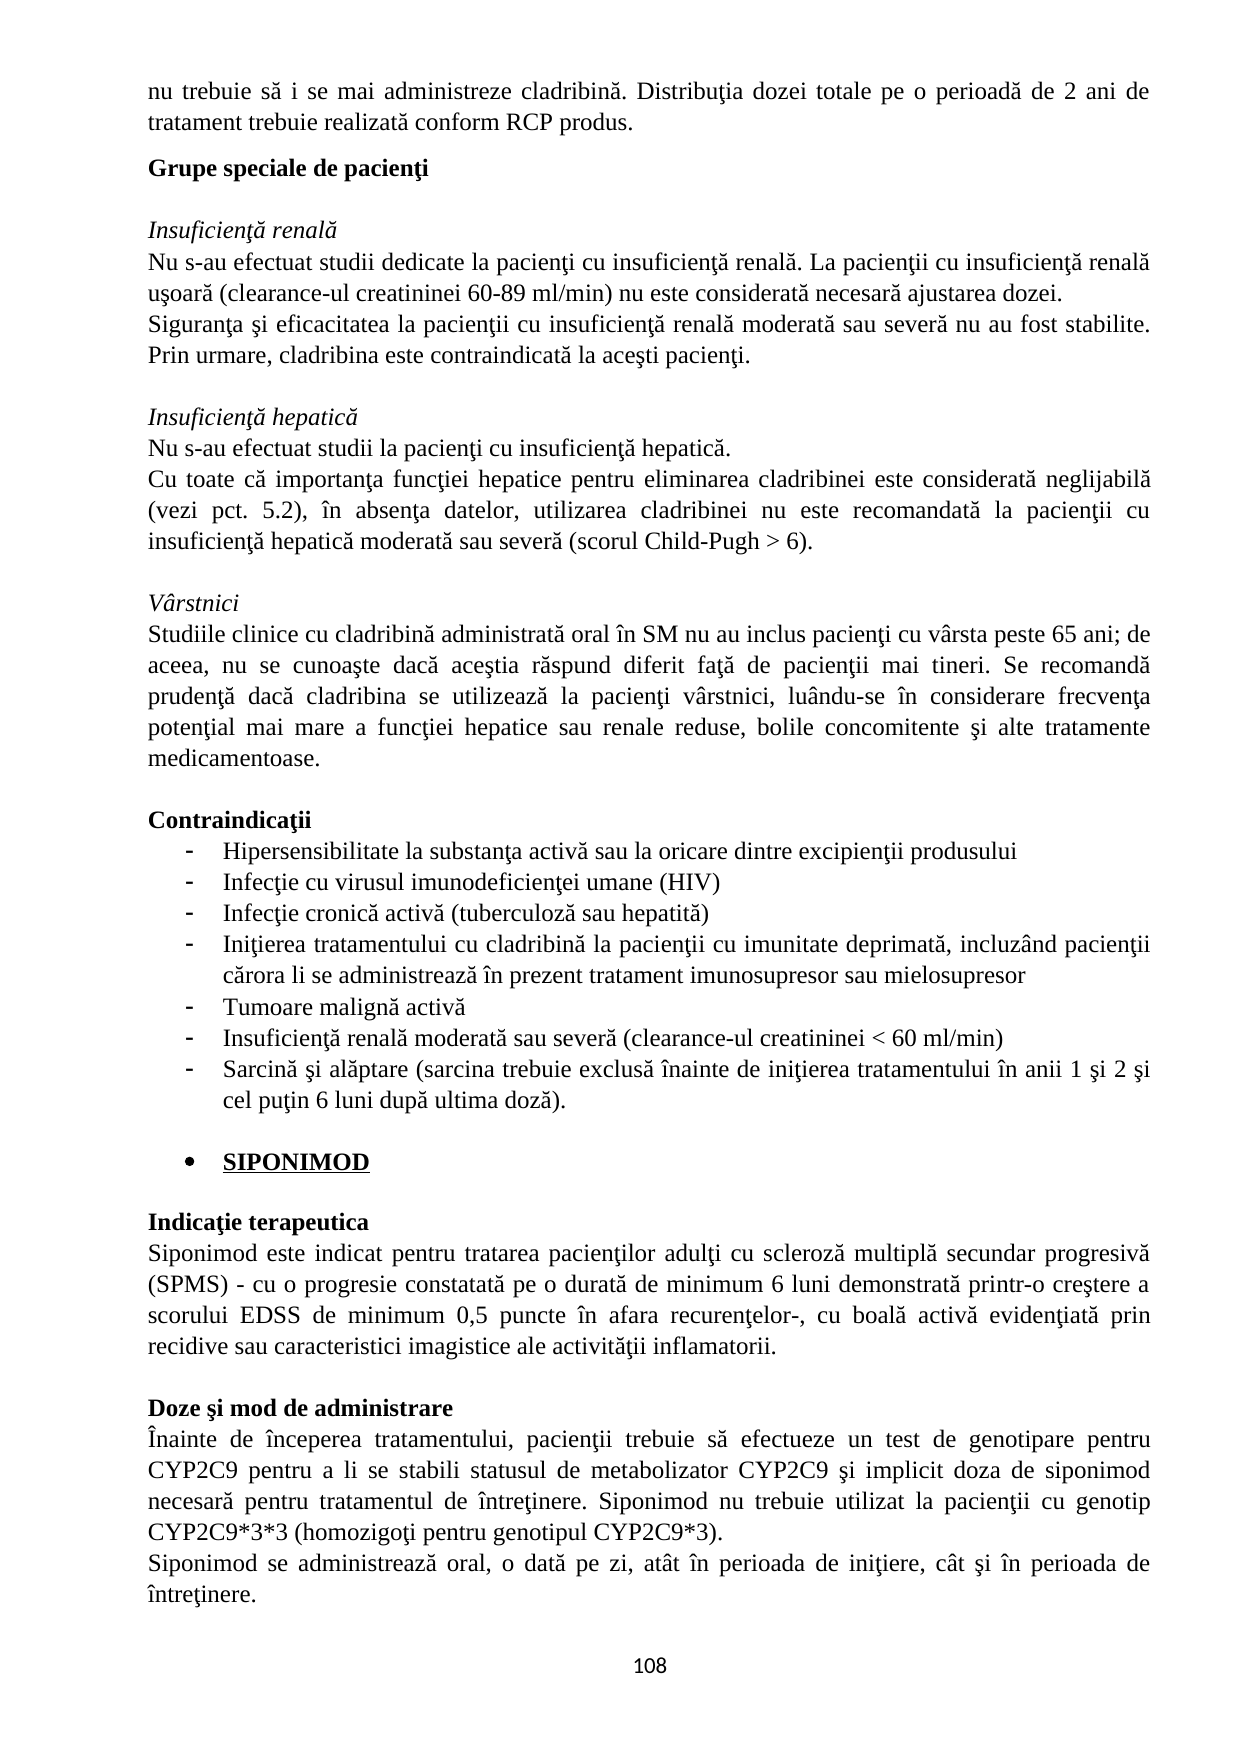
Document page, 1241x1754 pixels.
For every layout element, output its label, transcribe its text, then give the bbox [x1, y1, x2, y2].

text Vârstnici [148, 588, 1152, 617]
list Tumoare malignă activă [185, 992, 1152, 1020]
list Infecţie cronică activă (tuberculoză sau hepatită) [185, 898, 1152, 927]
list Iniţierea tratamentului cu cladribină la pacienţii cu imunitate deprimată, incluzând pacienţii cărora li se administrează în prezent tratament imunosupresor sau mielosupresor [185, 929, 1152, 989]
text Grupe speciale de pacienţi [148, 153, 1152, 182]
text Studiile clinice cu cladribină administrată oral în SM nu au inclus pacienţi cu vârsta peste 65 ani; de aceea, nu se cunoaşte dacă aceştia răspund diferit faţă de pacienţii mai tineri. Se recomandă prudenţă dacă cladribina se utilizează la pacienţi vârstnici, luându-se în considerare frecvenţa potenţial mai mare a funcţiei hepatice sau renale reduse, bolile concomitente şi alte tratamente medicamentoase. [148, 619, 1152, 772]
text Nu s-au efectuat studii la pacienţi cu insuficienţă hepatică. [148, 433, 1152, 462]
text Siponimod este indicat pentru tratarea pacienţilor adulţi cu scleroză multiplă secundar progresivă (SPMS) - cu o progresie constatată pe o durată de minimum 6 luni demonstrată printr-o creştere a scorului EDSS de minimum 0,5 puncte în afara recurenţelor-, cu boală activă evidenţiată prin recidive sau caracteristici imagistice ale activităţii inflamatorii. [148, 1238, 1152, 1359]
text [148, 76, 1152, 136]
list SIPONIMOD [185, 1147, 1152, 1176]
text Doze şi mod de administrare [148, 1393, 1152, 1422]
text Insuficienţă hepatică [148, 402, 1152, 431]
text Siponimod se administrează oral, o dată pe zi, atât în perioada de iniţiere, cât şi în perioada de întreţinere. [148, 1548, 1152, 1608]
text Siguranţa şi eficacitatea la pacienţii cu insuficienţă renală moderată sau severă nu au fost stabilite. Prin urmare, cladribina este contraindicată la aceşti pacienţi. [148, 309, 1152, 368]
text Înainte de începerea tratamentului, pacienţii trebuie să efectueze un test de genotipare pentru CYP2C9 pentru a li se stabili statusul de metabolizator CYP2C9 şi implicit doza de siponimod necesară pentru tratamentul de întreţinere. Siponimod nu trebuie utilizat la pacienţii cu genotip CYP2C9*3*3 (homozigoţi pentru genotipul CYP2C9*3). [148, 1424, 1152, 1546]
text Cu toate că importanţa funcţiei hepatice pentru eliminarea cladribinei este considerată neglijabilă (vezi pct. 5.2), în absenţa datelor, utilizarea cladribinei nu este recomandată la pacienţii cu insuficienţă hepatică moderată sau severă (scorul Child-Pugh > 6). [148, 464, 1152, 555]
text Nu s-au efectuat studii dedicate la pacienţi cu insuficienţă renală. La pacienţii cu insuficienţă renală uşoară (clearance-ul creatininei 60-89 ml/min) nu este considerată necesară ajustarea dozei. [148, 247, 1152, 306]
list Infecţie cu virusul imunodeficienţei umane (HIV) [185, 867, 1152, 896]
text Indicaţie terapeutica [148, 1207, 1152, 1235]
list Hipersensibilitate la substanţa activă sau la oricare dintre excipienţii produsului [185, 836, 1152, 865]
list Sarcină şi alăptare (sarcina trebuie exclusă înainte de iniţierea tratamentului în anii 1 şi 2 şi cel puţin 6 luni după ultima doză). [185, 1054, 1152, 1113]
text Contraindicaţii [148, 805, 1152, 834]
list Insuficienţă renală moderată sau severă (clearance-ul creatininei < 60 ml/min) [185, 1023, 1152, 1051]
text Insuficienţă renală [148, 216, 1152, 244]
